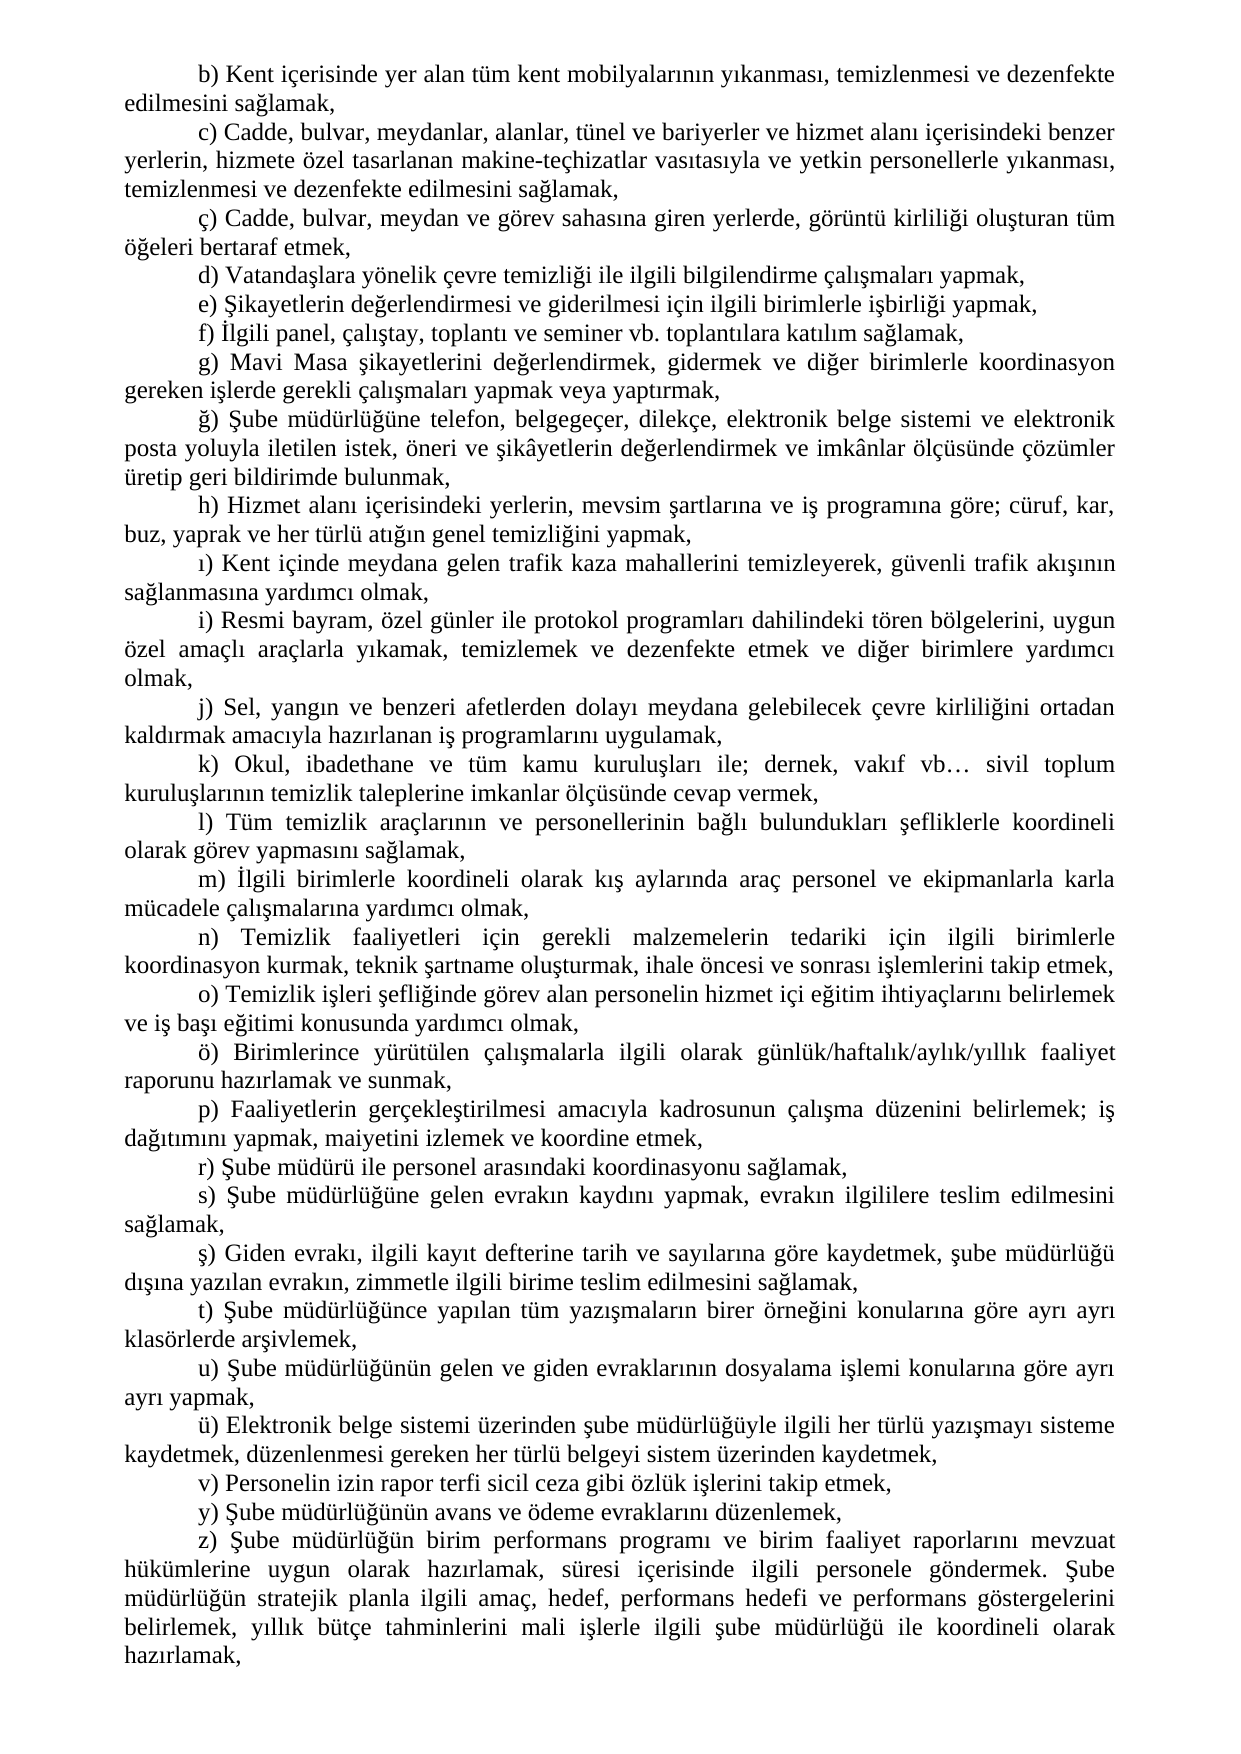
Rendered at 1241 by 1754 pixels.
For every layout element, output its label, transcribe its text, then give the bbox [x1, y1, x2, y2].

text l) Tüm temizlik araçlarının ve personellerinin bağlı bulundukları şefliklerle koordineli olarak görev yapmasını sağlamak, [124, 807, 1116, 864]
text m) İlgili birimlerle koordineli olarak kış aylarında araç personel ve ekipmanlarla karla mücadele çalışmalarına yardımcı olmak, [124, 864, 1116, 922]
text ö) Birimlerince yürütülen çalışmalarla ilgili olarak günlük/haftalık/aylık/yıllık faaliyet raporunu hazırlamak ve sunmak, [124, 1037, 1116, 1094]
text k) Okul, ibadethane ve tüm kamu kuruluşları ile; dernek, vakıf vb… sivil toplum kuruluşlarının temizlik taleplerine imkanlar ölçüsünde cevap vermek, [124, 749, 1116, 807]
text y) Şube müdürlüğünün avans ve ödeme evraklarını düzenlemek, [124, 1497, 1116, 1525]
text o) Temizlik işleri şefliğinde görev alan personelin hizmet içi eğitim ihtiyaçlarını belirlemek ve iş başı eğitimi konusunda yardımcı olmak, [124, 979, 1116, 1037]
text v) Personelin izin rapor terfi sicil ceza gibi özlük işlerini takip etmek, [124, 1468, 1116, 1497]
text z) Şube müdürlüğün birim performans programı ve birim faaliyet raporlarını mevzuat hükümlerine uygun olarak hazırlamak, süresi içerisinde ilgili personele göndermek. Şube müdürlüğün stratejik planla ilgili amaç, hedef, performans hedefi ve performans göstergelerini belirlemek, yıllık bütçe tahminlerini mali işlerle ilgili şube müdürlüğü ile koordineli olarak hazırlamak, [124, 1525, 1116, 1669]
text h) Hizmet alanı içerisindeki yerlerin, mevsim şartlarına ve iş programına göre; cüruf, kar, buz, yaprak ve her türlü atığın genel temizliğini yapmak, [124, 490, 1116, 548]
text r) Şube müdürü ile personel arasındaki koordinasyonu sağlamak, [124, 1152, 1116, 1180]
text j) Sel, yangın ve benzeri afetlerden dolayı meydana gelebilecek çevre kirliliğini ortadan kaldırmak amacıyla hazırlanan iş programlarını uygulamak, [124, 692, 1116, 749]
text s) Şube müdürlüğüne gelen evrakın kaydını yapmak, evrakın ilgililere teslim edilmesini sağlamak, [124, 1180, 1116, 1238]
text ş) Giden evrakı, ilgili kayıt defterine tarih ve sayılarına göre kaydetmek, şube müdürlüğü dışına yazılan evrakın, zimmetle ilgili birime teslim edilmesini sağlamak, [124, 1238, 1116, 1295]
text b) Kent içerisinde yer alan tüm kent mobilyalarının yıkanması, temizlenmesi ve dezenfekte edilmesini sağlamak, [124, 59, 1116, 117]
text d) Vatandaşlara yönelik çevre temizliği ile ilgili bilgilendirme çalışmaları yapmak, [124, 260, 1116, 289]
text u) Şube müdürlüğünün gelen ve giden evraklarının dosyalama işlemi konularına göre ayrı ayrı yapmak, [124, 1353, 1116, 1410]
text ü) Elektronik belge sistemi üzerinden şube müdürlüğüyle ilgili her türlü yazışmayı sisteme kaydetmek, düzenlenmesi gereken her türlü belgeyi sistem üzerinden kaydetmek, [124, 1410, 1116, 1468]
text n) Temizlik faaliyetleri için gerekli malzemelerin tedariki için ilgili birimlerle koordinasyon kurmak, teknik şartname oluşturmak, ihale öncesi ve sonrası işlemlerini takip etmek, [124, 922, 1116, 979]
text f) İlgili panel, çalıştay, toplantı ve seminer vb. toplantılara katılım sağlamak, [124, 318, 1116, 347]
text e) Şikayetlerin değerlendirmesi ve giderilmesi için ilgili birimlerle işbirliği yapmak, [124, 289, 1116, 318]
text c) Cadde, bulvar, meydanlar, alanlar, tünel ve bariyerler ve hizmet alanı içerisindeki benzer yerlerin, hizmete özel tasarlanan makine-teçhizatlar vasıtasıyla ve yetkin personellerle yıkanması, temizlenmesi ve dezenfekte edilmesini sağlamak, [124, 117, 1116, 203]
text g) Mavi Masa şikayetlerini değerlendirmek, gidermek ve diğer birimlerle koordinasyon gereken işlerde gerekli çalışmaları yapmak veya yaptırmak, [124, 347, 1116, 404]
text ğ) Şube müdürlüğüne telefon, belgegeçer, dilekçe, elektronik belge sistemi ve elektronik posta yoluyla iletilen istek, öneri ve şikâyetlerin değerlendirmek ve imkânlar ölçüsünde çözümler üretip geri bildirimde bulunmak, [124, 404, 1116, 490]
text t) Şube müdürlüğünce yapılan tüm yazışmaların birer örneğini konularına göre ayrı ayrı klasörlerde arşivlemek, [124, 1295, 1116, 1353]
text p) Faaliyetlerin gerçekleştirilmesi amacıyla kadrosunun çalışma düzenini belirlemek; iş dağıtımını yapmak, maiyetini izlemek ve koordine etmek, [124, 1094, 1116, 1152]
text ı) Kent içinde meydana gelen trafik kaza mahallerini temizleyerek, güvenli trafik akışının sağlanmasına yardımcı olmak, [124, 548, 1116, 605]
text ç) Cadde, bulvar, meydan ve görev sahasına giren yerlerde, görüntü kirliliği oluşturan tüm öğeleri bertaraf etmek, [124, 203, 1116, 260]
text i) Resmi bayram, özel günler ile protokol programları dahilindeki tören bölgelerini, uygun özel amaçlı araçlarla yıkamak, temizlemek ve dezenfekte etmek ve diğer birimlere yardımcı olmak, [124, 605, 1116, 692]
